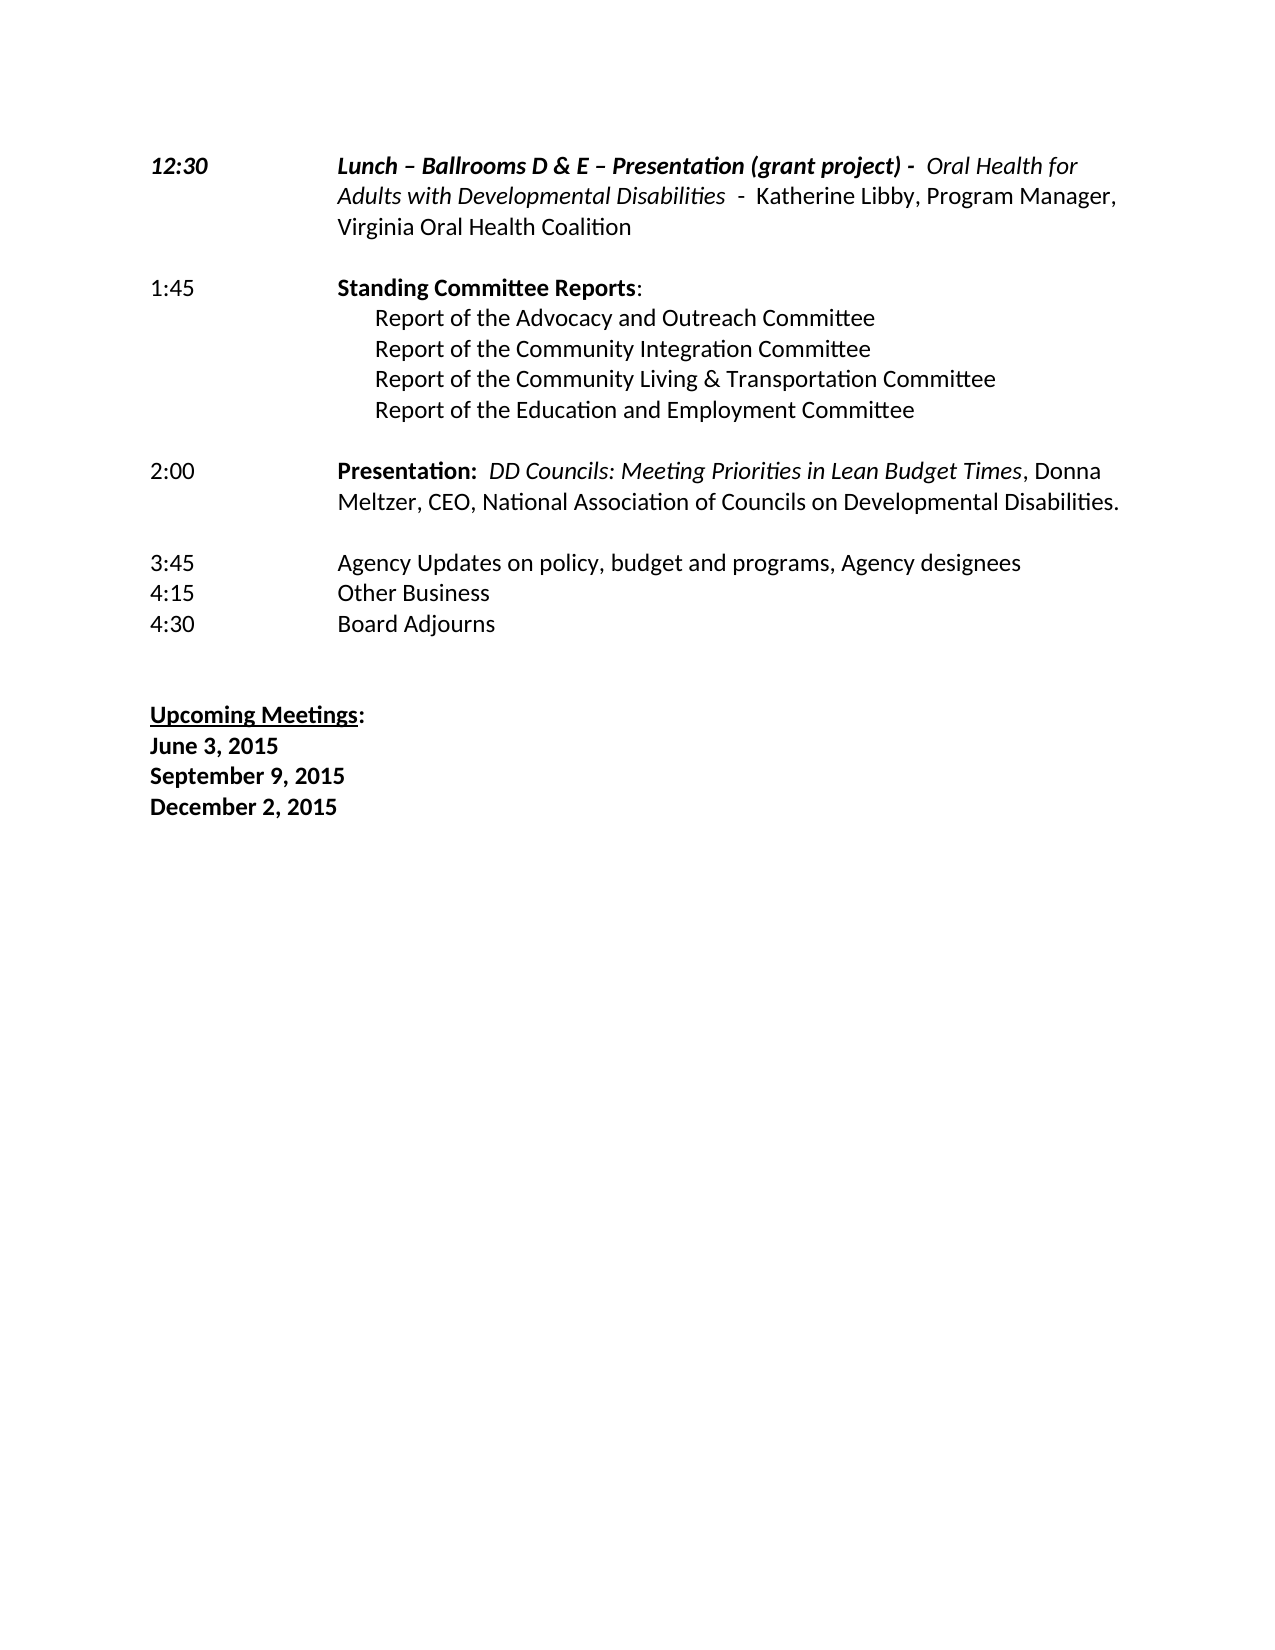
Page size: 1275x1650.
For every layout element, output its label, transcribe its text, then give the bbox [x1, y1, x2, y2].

text 4:30 Board Adjourns [150, 608, 1125, 638]
text Report of the Community Integration Committee [375, 333, 1125, 364]
text Report of the Advocacy and Outreach Committee [375, 303, 1125, 333]
text Report of the Education and Employment Committee [375, 394, 1125, 425]
text 2:00 Presentation: DD Councils: Meeting Priorities in Lean Budget Times, Donna Meltzer, CEO, National Association of Councils on Developmental Disabilities. [150, 455, 1125, 516]
text Report of the Community Living & Transportation Committee [375, 364, 1125, 394]
text 1:45 Standing Committee Reports: [150, 272, 1125, 303]
text 4:15 Other Business [150, 577, 1125, 608]
text Upcoming Meetings: [150, 699, 1125, 730]
text 3:45 Agency Updates on policy, budget and programs, Agency designees [150, 547, 1125, 577]
text 12:30 Lunch – Ballrooms D & E – Presentation (grant project) - Oral Health for Adults with Developmental Disabilities - Katherine Libby, Program Manager, Virginia Oral Health Coalition [150, 150, 1125, 242]
text September 9, 2015 [150, 760, 1125, 791]
text December 2, 2015 [150, 791, 1125, 821]
text June 3, 2015 [150, 730, 1125, 760]
